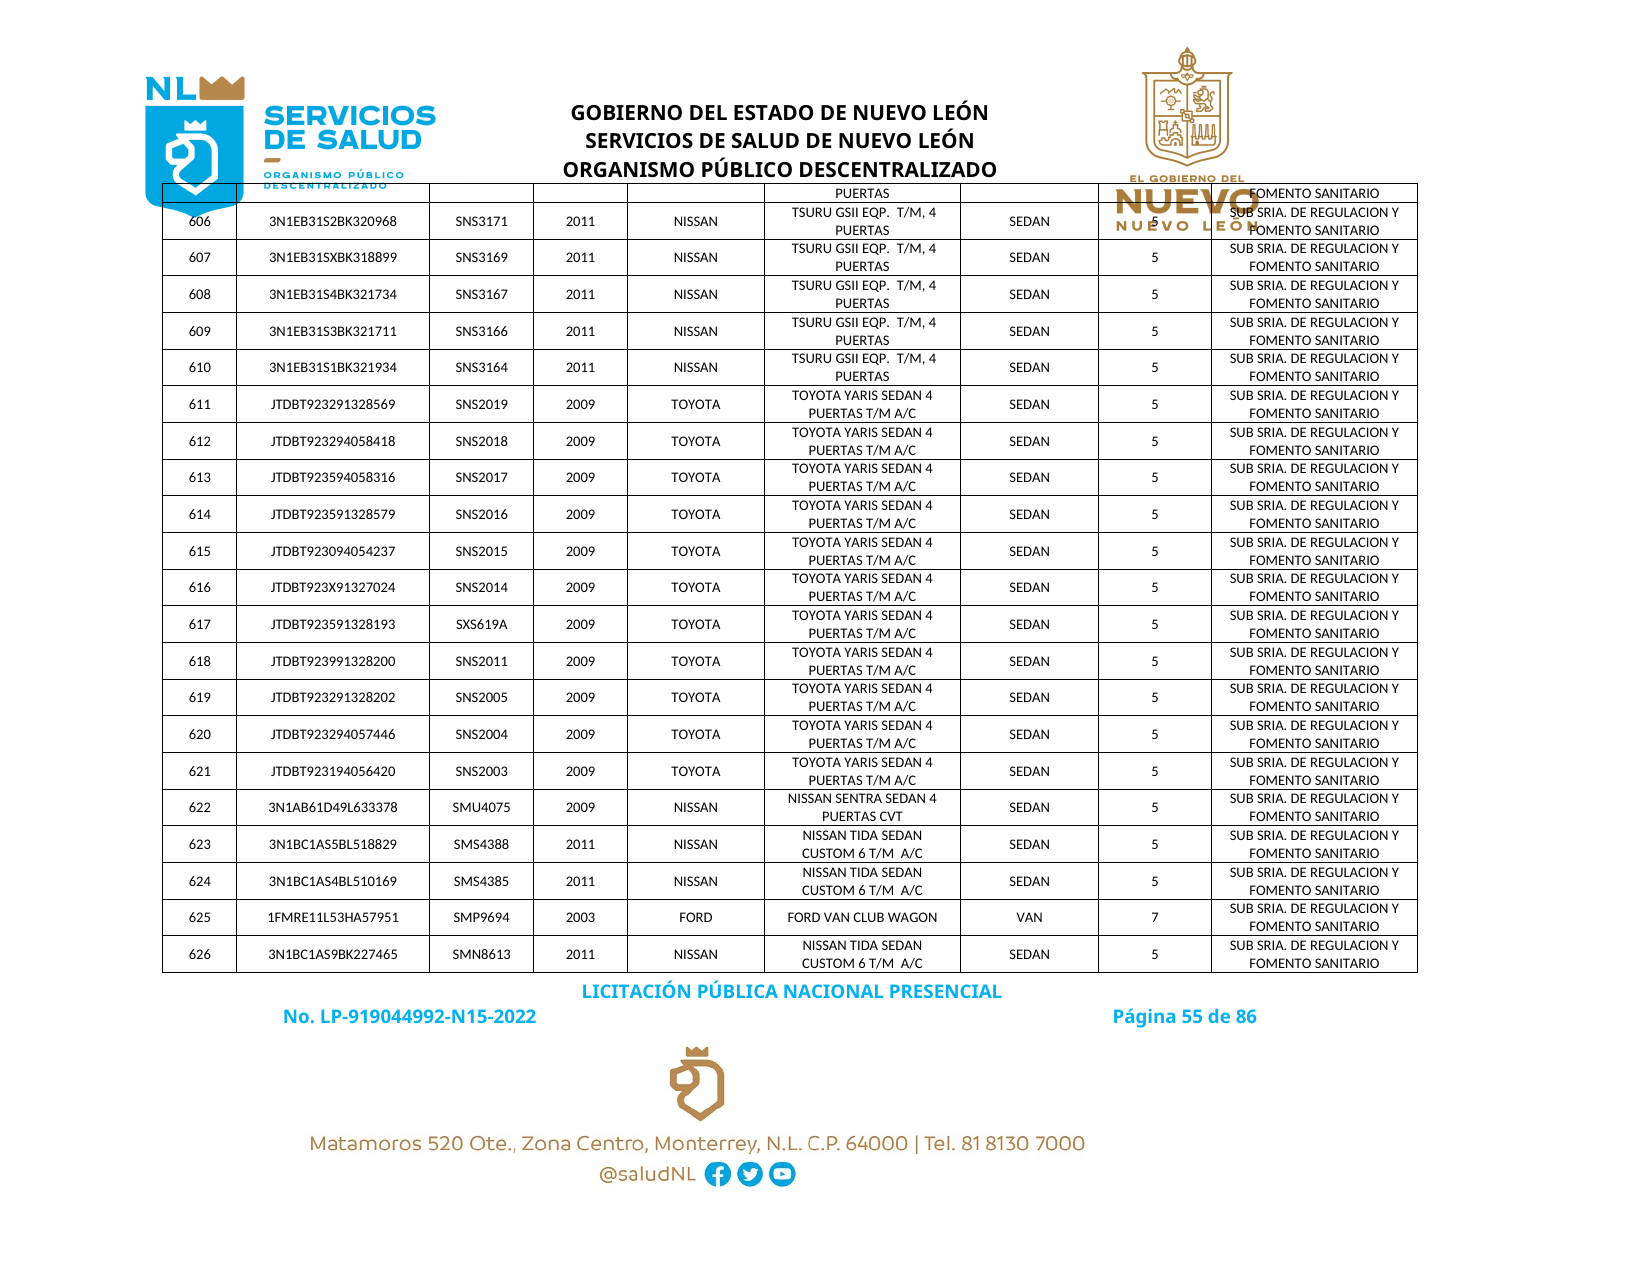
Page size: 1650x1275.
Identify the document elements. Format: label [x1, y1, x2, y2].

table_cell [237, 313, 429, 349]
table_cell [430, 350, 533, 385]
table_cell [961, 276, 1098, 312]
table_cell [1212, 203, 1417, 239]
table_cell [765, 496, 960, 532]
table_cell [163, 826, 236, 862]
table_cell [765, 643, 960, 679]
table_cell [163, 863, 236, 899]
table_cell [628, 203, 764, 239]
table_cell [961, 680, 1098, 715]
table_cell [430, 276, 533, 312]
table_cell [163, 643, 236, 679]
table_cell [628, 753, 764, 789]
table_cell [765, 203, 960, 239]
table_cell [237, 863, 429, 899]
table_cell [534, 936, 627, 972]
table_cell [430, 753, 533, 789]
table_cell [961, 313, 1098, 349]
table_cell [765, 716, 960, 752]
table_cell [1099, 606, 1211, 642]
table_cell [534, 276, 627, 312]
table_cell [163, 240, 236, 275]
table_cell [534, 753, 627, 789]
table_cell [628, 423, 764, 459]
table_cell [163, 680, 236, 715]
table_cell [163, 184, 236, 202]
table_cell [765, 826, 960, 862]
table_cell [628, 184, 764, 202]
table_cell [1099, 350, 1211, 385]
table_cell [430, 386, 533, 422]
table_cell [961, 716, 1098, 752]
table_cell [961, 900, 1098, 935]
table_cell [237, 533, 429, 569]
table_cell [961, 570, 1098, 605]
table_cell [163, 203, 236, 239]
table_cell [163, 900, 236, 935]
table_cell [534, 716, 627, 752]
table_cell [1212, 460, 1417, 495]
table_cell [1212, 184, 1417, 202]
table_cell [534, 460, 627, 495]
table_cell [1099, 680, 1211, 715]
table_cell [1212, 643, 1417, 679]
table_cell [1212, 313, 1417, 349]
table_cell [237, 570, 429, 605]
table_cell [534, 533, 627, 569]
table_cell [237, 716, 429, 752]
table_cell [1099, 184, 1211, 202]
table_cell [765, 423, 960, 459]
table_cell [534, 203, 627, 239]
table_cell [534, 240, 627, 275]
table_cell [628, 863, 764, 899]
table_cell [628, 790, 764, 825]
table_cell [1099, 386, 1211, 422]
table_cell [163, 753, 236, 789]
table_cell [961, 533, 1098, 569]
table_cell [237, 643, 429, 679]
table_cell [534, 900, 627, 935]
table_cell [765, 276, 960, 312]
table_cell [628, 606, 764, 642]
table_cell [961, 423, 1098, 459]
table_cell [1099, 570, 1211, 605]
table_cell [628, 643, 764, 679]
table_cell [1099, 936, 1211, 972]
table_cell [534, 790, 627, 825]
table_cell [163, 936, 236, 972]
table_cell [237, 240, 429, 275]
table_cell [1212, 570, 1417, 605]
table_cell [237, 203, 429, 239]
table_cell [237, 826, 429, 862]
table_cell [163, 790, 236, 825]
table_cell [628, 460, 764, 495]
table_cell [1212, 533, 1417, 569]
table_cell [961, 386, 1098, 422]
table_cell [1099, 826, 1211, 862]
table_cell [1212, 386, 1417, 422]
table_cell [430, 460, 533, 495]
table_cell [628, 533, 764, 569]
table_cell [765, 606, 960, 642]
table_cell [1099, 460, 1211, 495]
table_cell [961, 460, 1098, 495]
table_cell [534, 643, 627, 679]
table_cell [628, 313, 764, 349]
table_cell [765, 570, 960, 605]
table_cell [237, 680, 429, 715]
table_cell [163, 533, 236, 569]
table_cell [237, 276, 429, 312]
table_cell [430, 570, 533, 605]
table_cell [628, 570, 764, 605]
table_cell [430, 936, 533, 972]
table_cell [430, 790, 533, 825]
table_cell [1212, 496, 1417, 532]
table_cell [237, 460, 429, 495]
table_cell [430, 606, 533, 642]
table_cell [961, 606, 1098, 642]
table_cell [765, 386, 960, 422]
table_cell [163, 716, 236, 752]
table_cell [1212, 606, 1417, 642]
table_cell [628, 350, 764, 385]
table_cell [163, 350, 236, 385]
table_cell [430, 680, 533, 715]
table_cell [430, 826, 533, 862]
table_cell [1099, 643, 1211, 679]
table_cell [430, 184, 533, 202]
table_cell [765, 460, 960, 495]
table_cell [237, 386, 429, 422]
picture [166, 134, 217, 183]
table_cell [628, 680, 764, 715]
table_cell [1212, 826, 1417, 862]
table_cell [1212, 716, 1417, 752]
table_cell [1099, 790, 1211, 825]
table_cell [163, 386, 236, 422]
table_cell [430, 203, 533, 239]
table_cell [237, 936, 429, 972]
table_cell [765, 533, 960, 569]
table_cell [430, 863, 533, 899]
picture [1104, 42, 1265, 183]
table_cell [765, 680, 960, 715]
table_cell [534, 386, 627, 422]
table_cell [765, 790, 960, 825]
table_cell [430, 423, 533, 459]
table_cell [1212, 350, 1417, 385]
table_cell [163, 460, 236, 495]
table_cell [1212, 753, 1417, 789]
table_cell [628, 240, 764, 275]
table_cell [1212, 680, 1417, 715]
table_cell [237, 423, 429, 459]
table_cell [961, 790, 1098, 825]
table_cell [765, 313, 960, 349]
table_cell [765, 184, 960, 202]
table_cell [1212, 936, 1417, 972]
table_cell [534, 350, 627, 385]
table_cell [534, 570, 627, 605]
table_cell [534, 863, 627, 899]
picture [44, 1029, 1339, 1202]
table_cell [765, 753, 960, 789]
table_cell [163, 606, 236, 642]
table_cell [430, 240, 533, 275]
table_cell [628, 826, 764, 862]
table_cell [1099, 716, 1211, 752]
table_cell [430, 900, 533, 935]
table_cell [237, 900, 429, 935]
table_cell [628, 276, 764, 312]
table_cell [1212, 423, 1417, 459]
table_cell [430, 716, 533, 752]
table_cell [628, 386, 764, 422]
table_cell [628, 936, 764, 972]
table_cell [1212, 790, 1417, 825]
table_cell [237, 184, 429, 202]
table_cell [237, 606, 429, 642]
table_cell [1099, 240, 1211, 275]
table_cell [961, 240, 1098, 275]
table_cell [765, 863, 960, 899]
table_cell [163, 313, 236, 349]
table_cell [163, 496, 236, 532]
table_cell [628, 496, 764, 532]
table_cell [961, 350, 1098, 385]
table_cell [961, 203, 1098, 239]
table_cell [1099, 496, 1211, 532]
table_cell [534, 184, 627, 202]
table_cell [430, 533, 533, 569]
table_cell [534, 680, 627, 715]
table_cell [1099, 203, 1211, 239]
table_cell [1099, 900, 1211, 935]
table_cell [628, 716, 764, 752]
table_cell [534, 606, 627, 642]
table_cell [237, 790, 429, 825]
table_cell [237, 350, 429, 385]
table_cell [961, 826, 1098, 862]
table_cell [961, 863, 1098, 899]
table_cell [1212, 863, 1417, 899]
picture [112, 72, 462, 223]
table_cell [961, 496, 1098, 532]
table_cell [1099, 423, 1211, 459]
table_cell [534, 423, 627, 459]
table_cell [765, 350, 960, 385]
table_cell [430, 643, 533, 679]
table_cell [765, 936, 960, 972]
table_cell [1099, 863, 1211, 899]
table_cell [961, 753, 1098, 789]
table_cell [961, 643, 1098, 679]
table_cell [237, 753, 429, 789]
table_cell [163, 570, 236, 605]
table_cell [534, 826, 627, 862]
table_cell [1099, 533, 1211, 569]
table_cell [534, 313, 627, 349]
picture [185, 121, 206, 130]
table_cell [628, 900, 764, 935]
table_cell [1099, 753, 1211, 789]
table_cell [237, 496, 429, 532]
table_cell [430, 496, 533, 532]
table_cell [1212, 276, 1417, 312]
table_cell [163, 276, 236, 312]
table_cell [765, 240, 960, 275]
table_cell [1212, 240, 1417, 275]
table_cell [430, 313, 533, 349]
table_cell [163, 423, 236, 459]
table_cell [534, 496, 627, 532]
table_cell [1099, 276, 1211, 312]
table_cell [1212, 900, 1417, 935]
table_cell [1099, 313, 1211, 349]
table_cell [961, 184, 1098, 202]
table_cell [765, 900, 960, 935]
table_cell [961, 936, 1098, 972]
